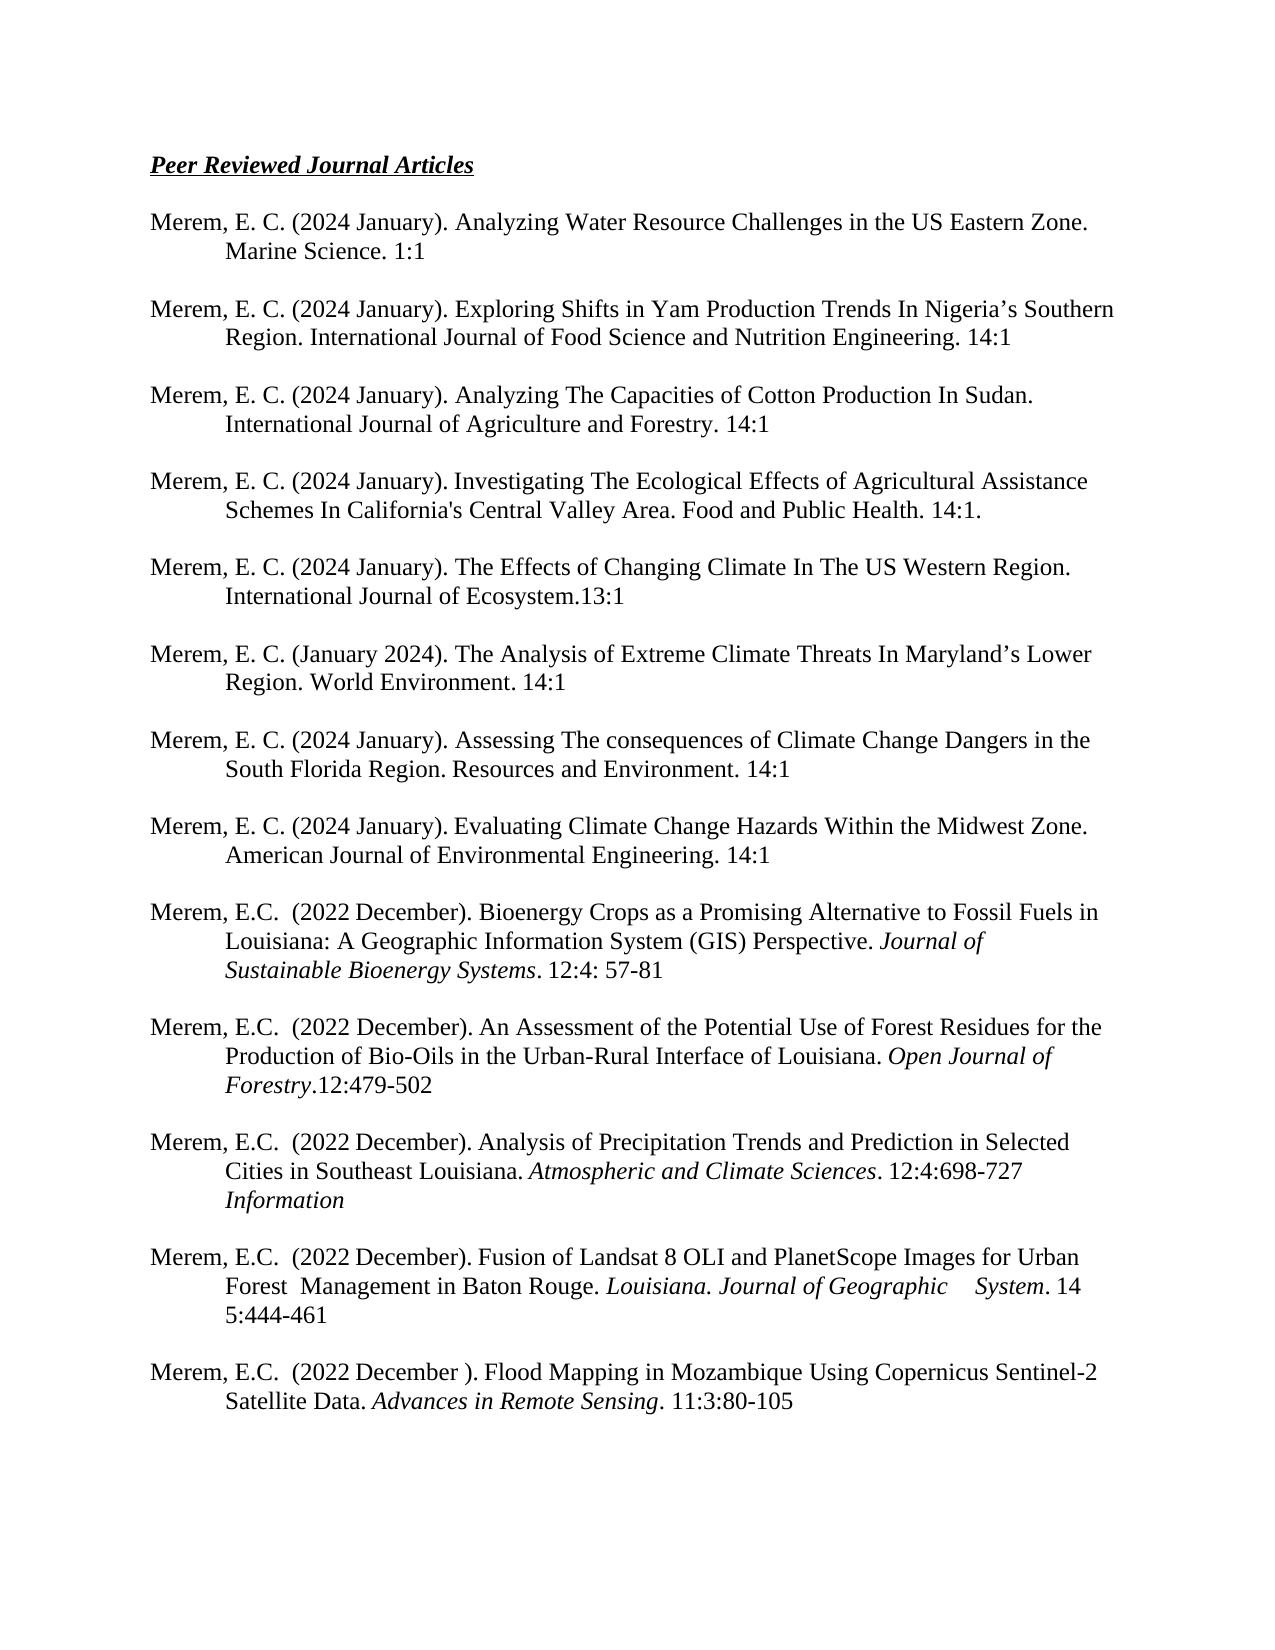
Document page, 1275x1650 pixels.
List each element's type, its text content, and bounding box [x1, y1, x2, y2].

text Merem, E. C. (2024 January). Analyzing Water Resource Challenges in the US Eastern Zone. Marine Science. 1:1 [150, 207, 1125, 265]
text Merem, E.C. (2022 December). An Assessment of the Potential Use of Forest Residues for the Production of Bio-Oils in the Urban-Rural Interface of Louisiana. Open Journal of Forestry.12:479-502 [150, 1012, 1125, 1099]
text Peer Reviewed Journal Articles [150, 150, 1125, 179]
text American Journal of Environmental Engineering. 14:1 [150, 840, 1125, 869]
text Merem, E. C. (January 2024). The Analysis of Extreme Climate Threats In Maryland’s Lower Region. World Environment. 14:1 [150, 639, 1125, 696]
text Merem, E.C. (2022 December). Analysis of Precipitation Trends and Prediction in Selected Cities in Southeast Louisiana. Atmospheric and Climate Sciences. 12:4:698-727 [150, 1127, 1125, 1185]
text Merem, E. C. (2024 January). Exploring Shifts in Yam Production Trends In Nigeria’s Southern Region. International Journal of Food Science and Nutrition Engineering. 14:1 [150, 294, 1125, 351]
text Merem, E.C. (2022 December). Bioenergy Crops as a Promising Alternative to Fossil Fuels in Louisiana: A Geographic Information System (GIS) Perspective. Journal of Sustainable Bioenergy Systems. 12:4: 57-81 [150, 897, 1125, 984]
text Merem, E. C. (2024 January). The Effects of Changing Climate In The US Western Region. International Journal of Ecosystem.13:1 [150, 552, 1125, 610]
text Merem, E. C. (2024 January). Analyzing The Capacities of Cotton Production In Sudan. International Journal of Agriculture and Forestry. 14:1 [150, 380, 1125, 437]
text Merem, E.C. (2022 December ). Flood Mapping in Mozambique Using Copernicus Sentinel-2 Satellite Data. Advances in Remote Sensing. 11:3:80-105 [150, 1357, 1125, 1415]
text Merem, E. C. (2024 January). Investigating The Ecological Effects of Agricultural Assistance Schemes In California's Central Valley Area. Food and Public Health. 14:1. [150, 466, 1125, 524]
text Merem, E. C. (2024 January). Assessing The consequences of Climate Change Dangers in the South Florida Region. Resources and Environment. 14:1 [150, 725, 1125, 782]
text Information [150, 1185, 1125, 1214]
text Merem, E. C. (2024 January). Evaluating Climate Change Hazards Within the Midwest Zone. [150, 811, 1125, 840]
text Merem, E.C. (2022 December). Fusion of Landsat 8 OLI and PlanetScope Images for Urban Forest Management in Baton Rouge. Louisiana. Journal of Geographic System. 14 5:444-461 [150, 1242, 1125, 1329]
